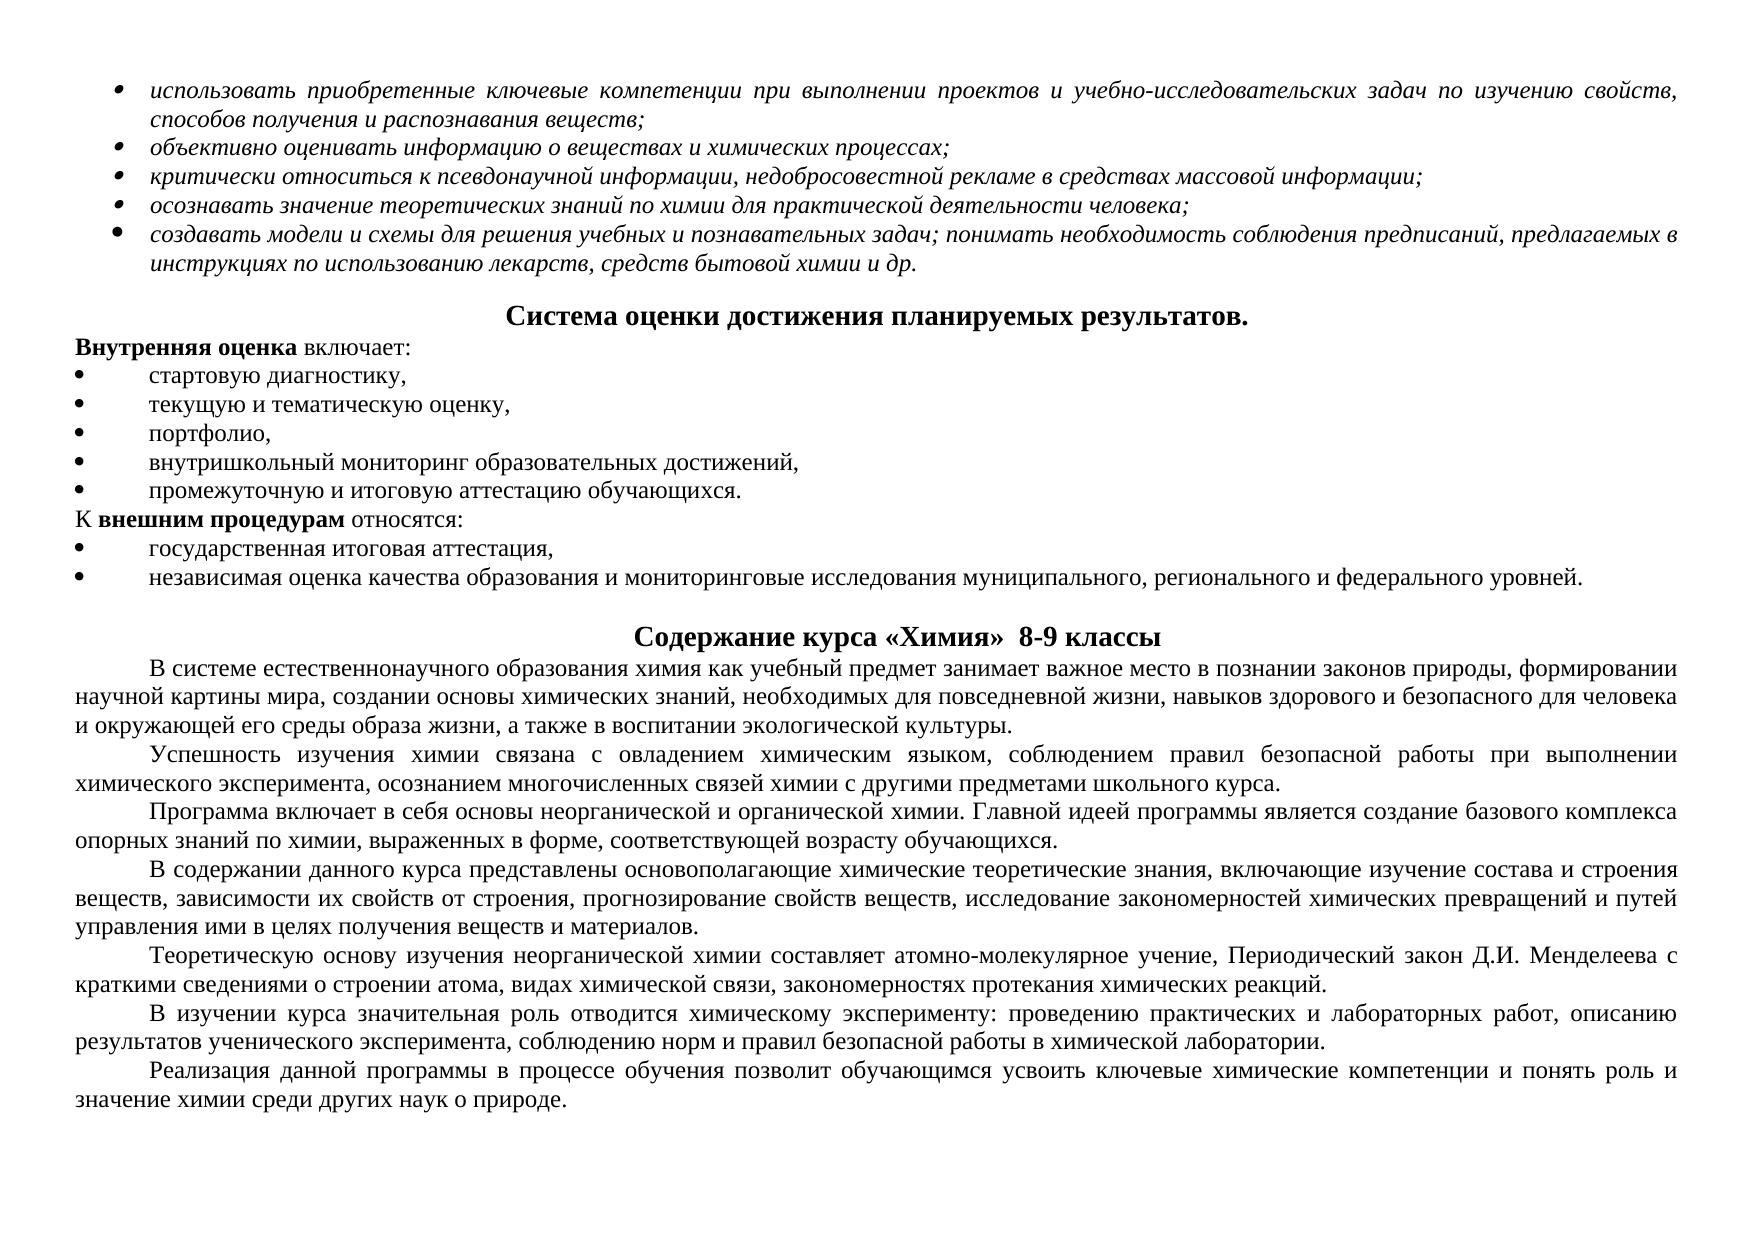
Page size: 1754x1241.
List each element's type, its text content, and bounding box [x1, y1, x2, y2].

list критически относиться к псевдонаучной информации, недобросовестной рекламе в средствах массовой информации; [112, 161, 1679, 190]
subtitle Содержание курса «Химия» 8-9 классы [116, 619, 1679, 653]
text Теоретическую основу изучения неорганической химии составляет атомно-молекулярное учение, Периодический закон Д.И. Менделеева с краткими сведениями о строении атома, видах химической связи, закономерностях протекания химических реакций. [75, 940, 1679, 998]
text Внутренняя оценка включает: [75, 332, 1679, 360]
list портфолио, [75, 418, 1679, 447]
list внутришкольный мониторинг образовательных достижений, [75, 447, 1679, 475]
text Программа включает в себя основы неорганической и органической химии. Главной идеей программы является создание базового комплекса опорных знаний по химии, выраженных в форме, соответствующей возрасту обучающихся. [75, 796, 1679, 854]
text Реализация данной программы в процессе обучения позволит обучающимся усвоить ключевые химические компетенции и понять роль и значение химии среди других наук о природе. [75, 1055, 1679, 1113]
text В системе естественнонаучного образования химия как учебный предмет занимает важное место в познании законов природы, формировании научной картины мира, создании основы химических знаний, необходимых для повседневной жизни, навыков здорового и безопасного для человека и окружающей его среды образа жизни, а также в воспитании экологической культуры. [75, 653, 1679, 739]
text В изучении курса значительная роль отводится химическому эксперименту: проведению практических и лабораторных работ, описанию результатов ученического эксперимента, соблюдению норм и правил безопасной работы в химической лаборатории. [75, 998, 1679, 1055]
subtitle Система оценки достижения планируемых результатов. [75, 298, 1679, 332]
list независимая оценка качества образования и мониторинговые исследования муниципального, регионального и федерального уровней. [75, 562, 1679, 590]
list использовать приобретенные ключевые компетенции при выполнении проектов и учебно-исследовательских задач по изучению свойств, способов получения и распознавания веществ; [112, 75, 1679, 132]
list объективно оценивать информацию о веществах и химических процессах; [112, 132, 1679, 161]
list создавать модели и схемы для решения учебных и познавательных задач; понимать необходимость соблюдения предписаний, предлагаемых в инструкциях по использованию лекарств, средств бытовой химии и др. [112, 219, 1679, 277]
list текущую и тематическую оценку, [75, 389, 1679, 418]
list государственная итоговая аттестация, [75, 533, 1679, 562]
text В содержании данного курса представлены основополагающие химические теоретические знания, включающие изучение состава и строения веществ, зависимости их свойств от строения, прогнозирование свойств веществ, исследование закономерностей химических превращений и путей управления ими в целях получения веществ и материалов. [75, 854, 1679, 940]
text Успешность изучения химии связана с овладением химическим языком, соблюдением правил безопасной работы при выполнении химического эксперимента, осознанием многочисленных связей химии с другими предметами школьного курса. [75, 739, 1679, 796]
list промежуточную и итоговую аттестацию обучающихся. [75, 475, 1679, 504]
list осознавать значение теоретических знаний по химии для практической деятельности человека; [112, 190, 1679, 219]
text К внешним процедурам относятся: [75, 504, 1679, 533]
list стартовую диагностику, [75, 360, 1679, 389]
